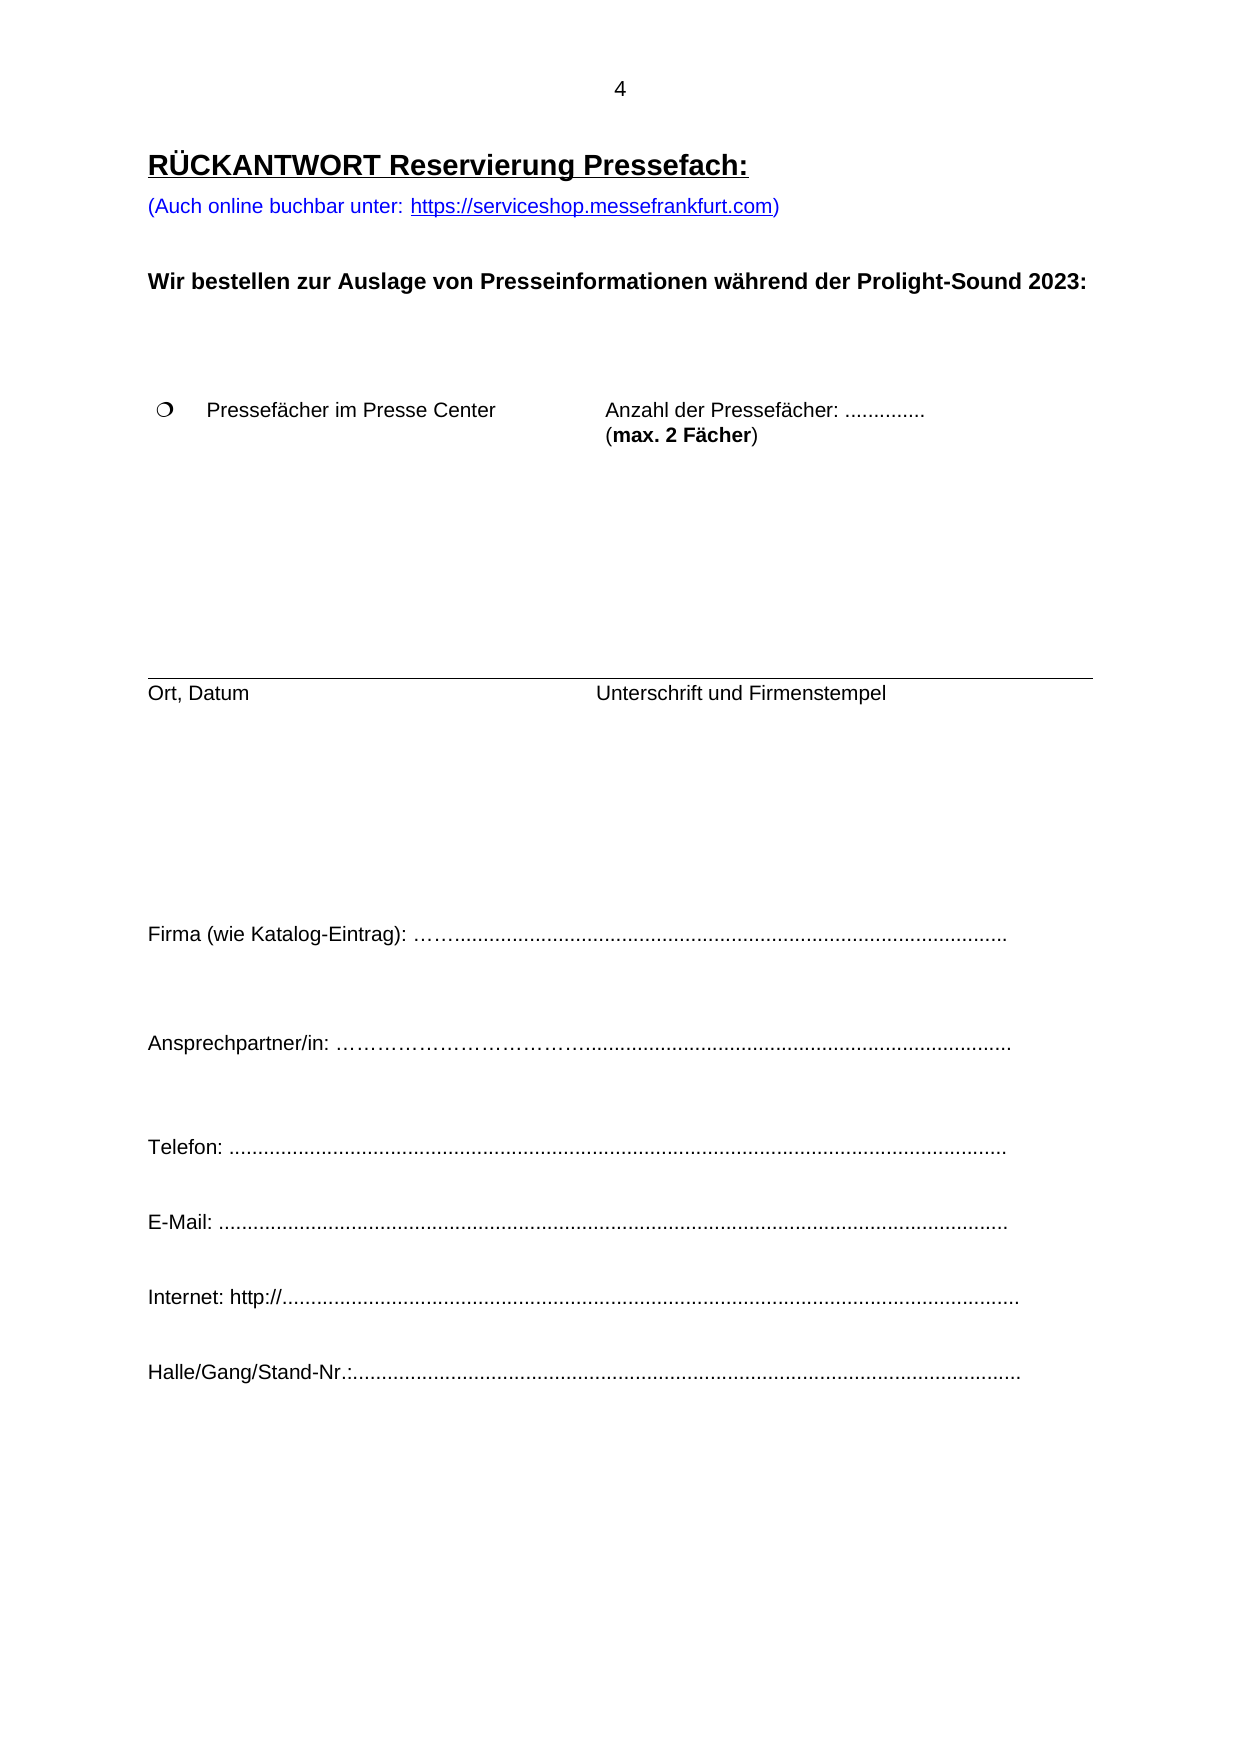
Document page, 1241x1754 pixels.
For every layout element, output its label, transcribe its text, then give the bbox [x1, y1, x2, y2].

table_header Anzahl der Pressefächer: .............. (max. 2 Fächer) [598, 385, 1026, 451]
list Firma (wie Katalog-Eintrag): ……................................................................................................ [148, 921, 1093, 946]
list E-Mail: ......................................................................................................................................... [148, 1208, 1093, 1233]
list Telefon: ....................................................................................................................................... [148, 1133, 1093, 1158]
table_header [148, 385, 199, 451]
text Wir bestellen zur Auslage von Presseinformationen während der Prolight-Sound 2023: [148, 268, 1093, 294]
text (Auch online buchbar unter: https://serviceshop.messefrankfurt.com) [148, 194, 1093, 218]
table_header Pressefächer im Presse Center [199, 385, 598, 451]
list Ort, Datum Unterschrift und Firmenstempel [148, 679, 1093, 704]
text RÜCKANTWORT Reservierung Pressefach: [148, 148, 1093, 181]
list Internet: http://................................................................................................................................ [148, 1283, 1093, 1308]
list Halle/Gang/Stand-Nr.:.................................................................................................................... [148, 1358, 1093, 1383]
list Ansprechpartner/in: ……………………………….......................................................................... [148, 1029, 1093, 1054]
